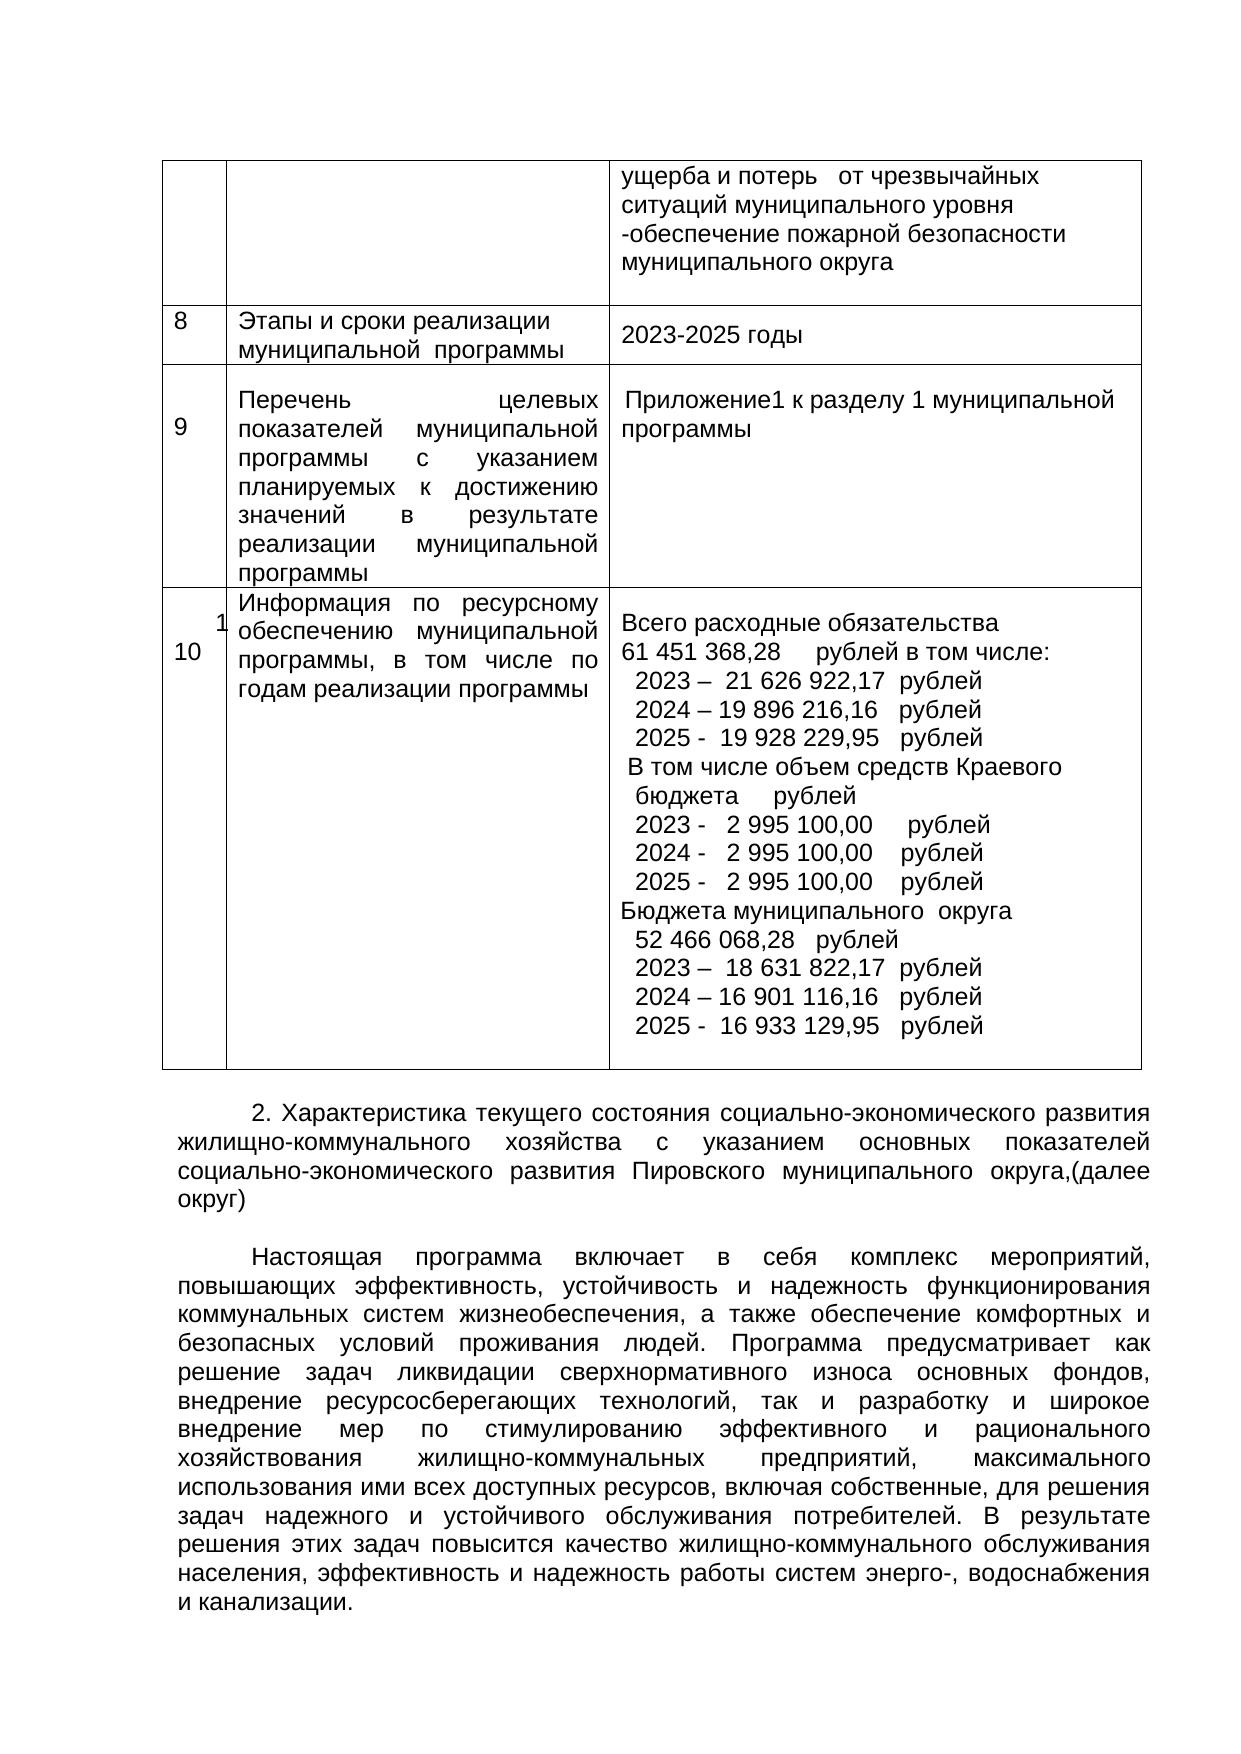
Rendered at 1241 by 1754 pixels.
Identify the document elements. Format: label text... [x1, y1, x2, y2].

table_cell 110 [163, 588, 226, 1068]
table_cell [610, 161, 1141, 305]
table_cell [227, 161, 609, 305]
text Настоящая программа включает в себя комплекс мероприятий, повышающих эффективность, устойчивость и надежность функционирования коммунальных систем жизнеобеспечения, а также обеспечение комфортных и безопасных условий проживания людей. Программа предусматривает как решение задач ликвидации сверхнормативного износа основных фондов, внедрение ресурсосберегающих технологий, так и разработку и широкое внедрение мер по стимулированию эффективного и рационального хозяйствования жилищно-коммунальных предприятий, максимального использования ими всех доступных ресурсов, включая собственные, для решения задач надежного и устойчивого обслуживания потребителей. В результате решения этих задач повысится качество жилищно-коммунального обслуживания населения, эффективность и надежность работы систем энерго-, водоснабжения и канализации. [177, 1242, 1152, 1616]
table_cell 2023-2025 годы [610, 306, 1141, 363]
table_cell Перечень целевых показателей муниципальной программы с указанием планируемых к достижению значений в результате реализации муниципальной программы [227, 365, 609, 587]
table_cell Информация по ресурсному обеспечению муниципальной программы, в том числе по годам реализации программы [227, 588, 609, 1068]
text 2. Характеристика текущего состояния социально-экономического развития жилищно-коммунального хозяйства с указанием основных показателей социально-экономического развития Пировского муниципального округа,(далее округ) [177, 1098, 1152, 1213]
table_cell 7 [163, 161, 226, 305]
table_cell Приложение1 к разделу 1 муниципальной программы [610, 365, 1141, 587]
table_cell 9 [163, 365, 226, 587]
table_cell Этапы и сроки реализации муниципальной программы [227, 306, 609, 363]
table_cell Всего расходные обязательства 61 451 368,28 рублей в том числе: 2023 – 21 626 922,17 рублей 2024 – 19 896 216,16 рублей 2025 - 19 928 229,95 рублей В том числе объем средств Краевого бюджета рублей 2023 - 2 995 100,00 рублей 2024 - 2 995 100,00 рублей 2025 - 2 995 100,00 рублей Бюджета муниципального округа 52 466 068,28 рублей 2023 – 18 631 822,17 рублей 2024 – 16 901 116,16 рублей 2025 - 16 933 129,95 рублей [610, 588, 1141, 1068]
table_cell 8 [163, 306, 226, 363]
